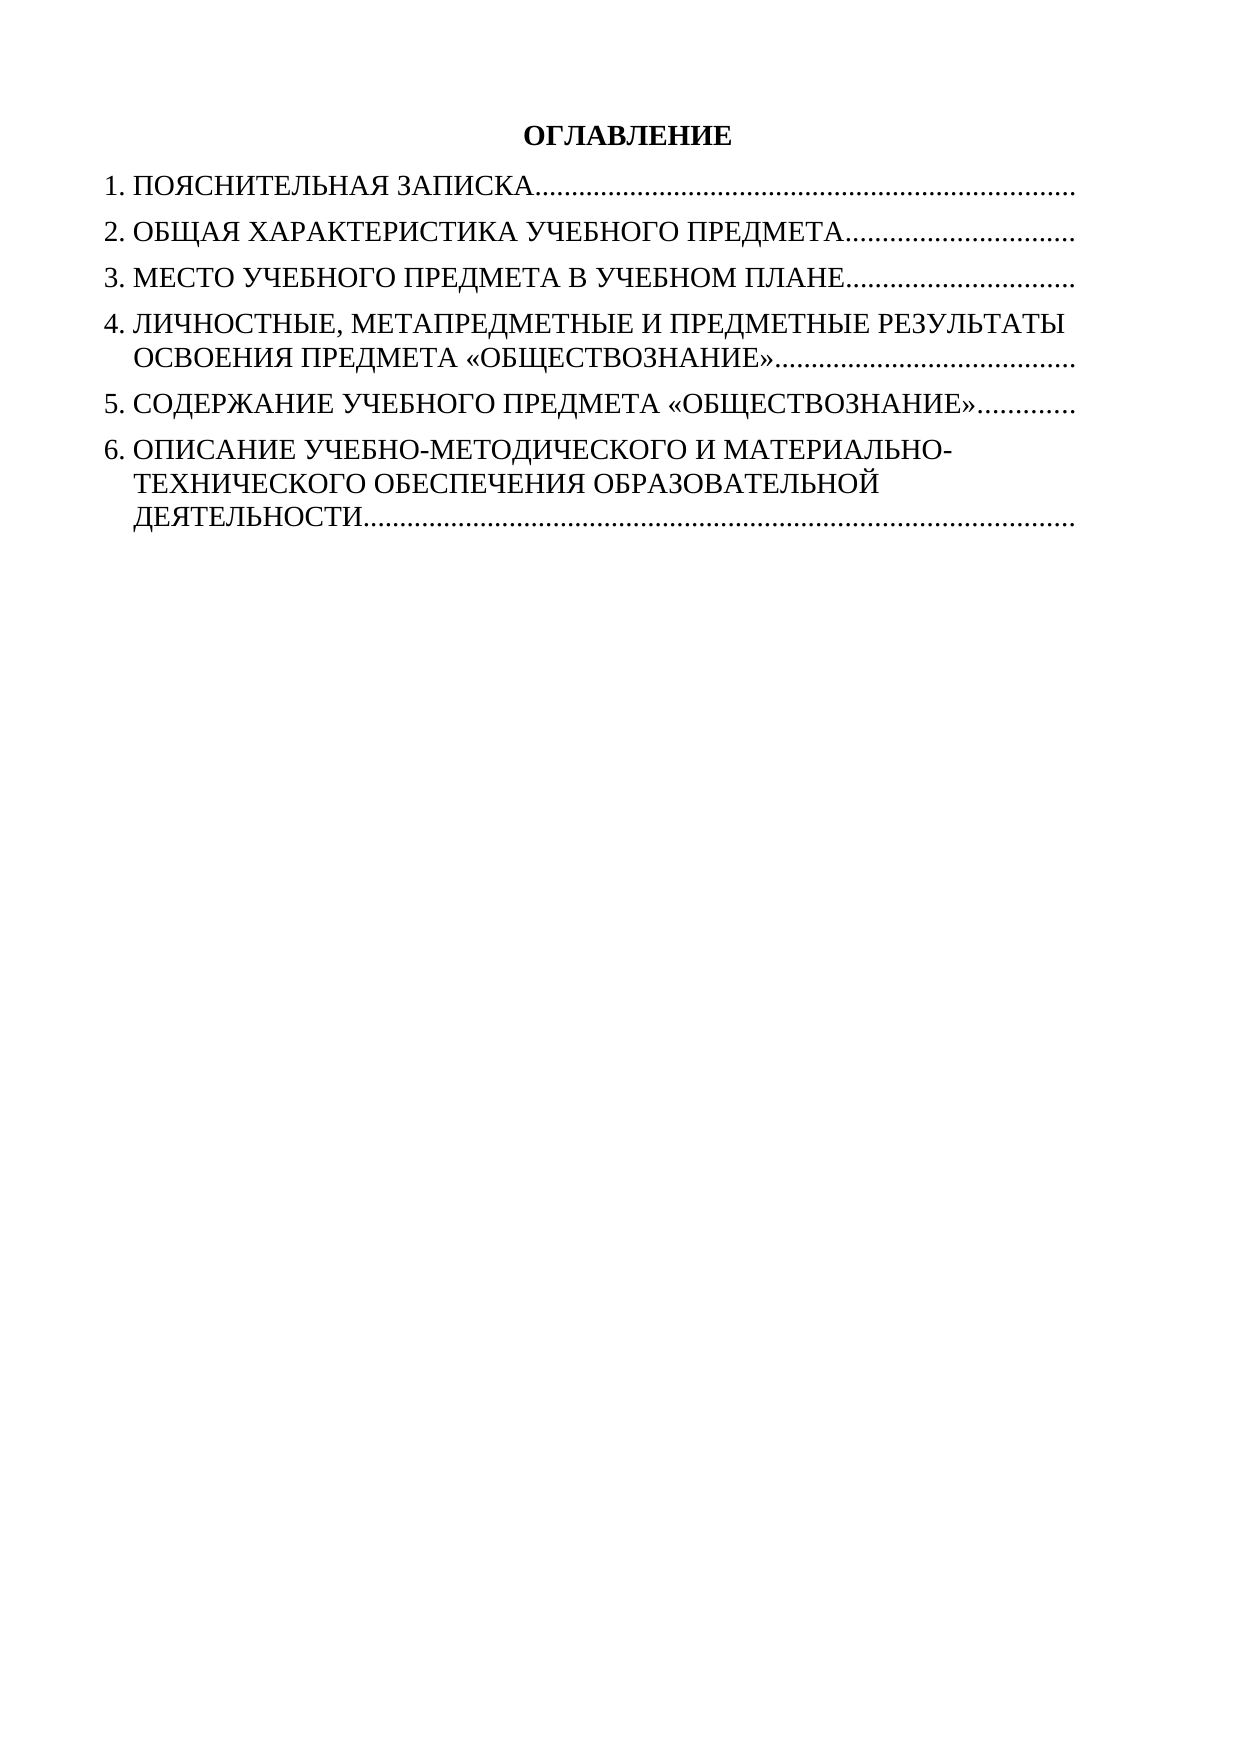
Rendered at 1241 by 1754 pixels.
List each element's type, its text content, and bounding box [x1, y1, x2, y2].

text 6. Описание учебно-методического и материально-технического обеспечения образовательной деятельности. [103, 432, 1096, 533]
text 3. Место учебного предмета в учебном плане [103, 261, 1096, 294]
text 5. содержание учебного предмета «ОБЩЕСТВОЗНАНИЕ» [103, 386, 1096, 420]
text ОГЛАВЛЕНИЕ [103, 118, 1152, 152]
text 4. Личностные, метапредметные и предметные результаты освоения предмета «ОБЩЕСТВОЗНАНИЕ» [103, 307, 1096, 374]
text 1. Пояснительная записка [103, 168, 1096, 202]
text 2. Общая характеристика учебного предмета [103, 214, 1096, 248]
